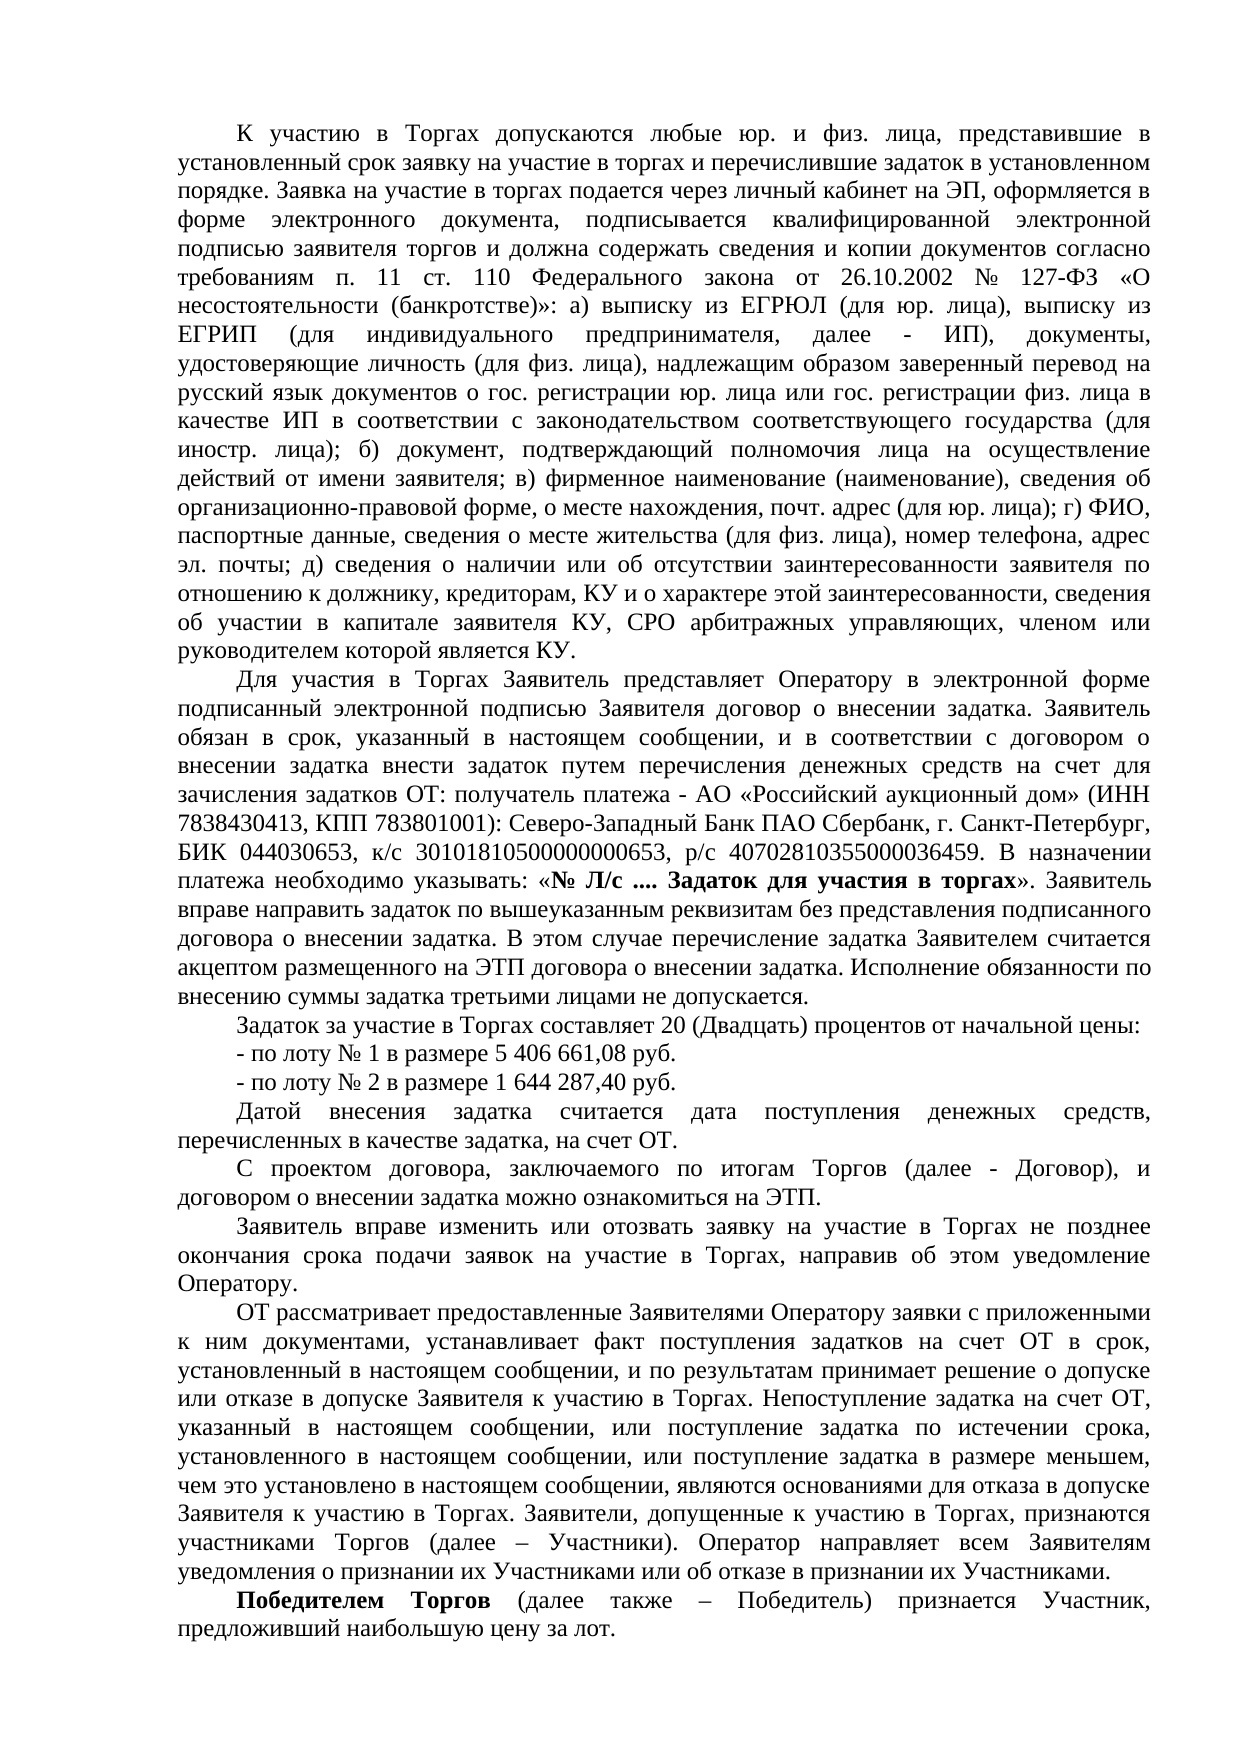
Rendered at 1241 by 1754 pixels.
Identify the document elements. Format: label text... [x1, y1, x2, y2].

text Заявитель вправе изменить или отозвать заявку на участие в Торгах не позднее окончания срока подачи заявок на участие в Торгах, направив об этом уведомление Оператору. [177, 1211, 1152, 1297]
text К участию в Торгах допускаются любые юр. и физ. лица, представившие в установленный срок заявку на участие в торгах и перечислившие задаток в установленном порядке. Заявка на участие в торгах подается через личный кабинет на ЭП, оформляется в форме электронного документа, подписывается квалифицированной электронной подписью заявителя торгов и должна содержать сведения и копии документов согласно требованиям п. 11 ст. 110 Федерального закона от 26.10.2002 № 127-ФЗ «О несостоятельности (банкротстве)»: а) выписку из ЕГРЮЛ (для юр. лица), выписку из ЕГРИП (для индивидуального предпринимателя, далее - ИП), документы, удостоверяющие личность (для физ. лица), надлежащим образом заверенный перевод на русский язык документов о гос. регистрации юр. лица или гос. регистрации физ. лица в качестве ИП в соответствии с законодательством соответствующего государства (для иностр. лица); б) документ, подтверждающий полномочия лица на осуществление действий от имени заявителя; в) фирменное наименование (наименование), сведения об организационно-правовой форме, о месте нахождения, почт. адрес (для юр. лица); г) ФИО, паспортные данные, сведения о месте жительства (для физ. лица), номер телефона, адрес эл. почты; д) сведения о наличии или об отсутствии заинтересованности заявителя по отношению к должнику, кредиторам, КУ и о характере этой заинтересованности, сведения об участии в капитале заявителя КУ, СРО арбитражных управляющих, членом или руководителем которой является КУ. [177, 118, 1152, 664]
text - по лоту № 1 в размере 5 406 661,08 руб. [177, 1038, 1152, 1067]
text - по лоту № 2 в размере 1 644 287,40 руб. [177, 1067, 1152, 1096]
text Датой внесения задатка считается дата поступления денежных средств, перечисленных в качестве задатка, на счет ОТ. [177, 1096, 1152, 1153]
text Задаток за участие в Торгах составляет 20 (Двадцать) процентов от начальной цены: [177, 1010, 1152, 1038]
text Для участия в Торгах Заявитель представляет Оператору в электронной форме подписанный электронной подписью Заявителя договор о внесении задатка. Заявитель обязан в срок, указанный в настоящем сообщении, и в соответствии с договором о внесении задатка внести задаток путем перечисления денежных средств на счет для зачисления задатков ОТ: получатель платежа - АО «Российский аукционный дом» (ИНН 7838430413, КПП 783801001): Северо-Западный Банк ПАО Сбербанк, г. Санкт-Петербург, БИК 044030653, к/с 30101810500000000653, р/с 40702810355000036459. В назначении платежа необходимо указывать: «№ Л/с .... Задаток для участия в торгах». Заявитель вправе направить задаток по вышеуказанным реквизитам без представления подписанного договора о внесении задатка. В этом случае перечисление задатка Заявителем считается акцептом размещенного на ЭТП договора о внесении задатка. Исполнение обязанности по внесению суммы задатка третьими лицами не допускается. [177, 664, 1152, 1010]
text Победителем Торгов (далее также – Победитель) признается Участник, предложивший наибольшую цену за лот. [177, 1585, 1152, 1642]
text ОТ рассматривает предоставленные Заявителями Оператору заявки с приложенными к ним документами, устанавливает факт поступления задатков на счет ОТ в срок, установленный в настоящем сообщении, и по результатам принимает решение о допуске или отказе в допуске Заявителя к участию в Торгах. Непоступление задатка на счет ОТ, указанный в настоящем сообщении, или поступление задатка по истечении срока, установленного в настоящем сообщении, или поступление задатка в размере меньшем, чем это установлено в настоящем сообщении, являются основаниями для отказа в допуске Заявителя к участию в Торгах. Заявители, допущенные к участию в Торгах, признаются участниками Торгов (далее – Участники). Оператор направляет всем Заявителям уведомления о признании их Участниками или об отказе в признании их Участниками. [177, 1297, 1152, 1585]
text С проектом договора, заключаемого по итогам Торгов (далее - Договор), и договором о внесении задатка можно ознакомиться на ЭТП. [177, 1153, 1152, 1211]
